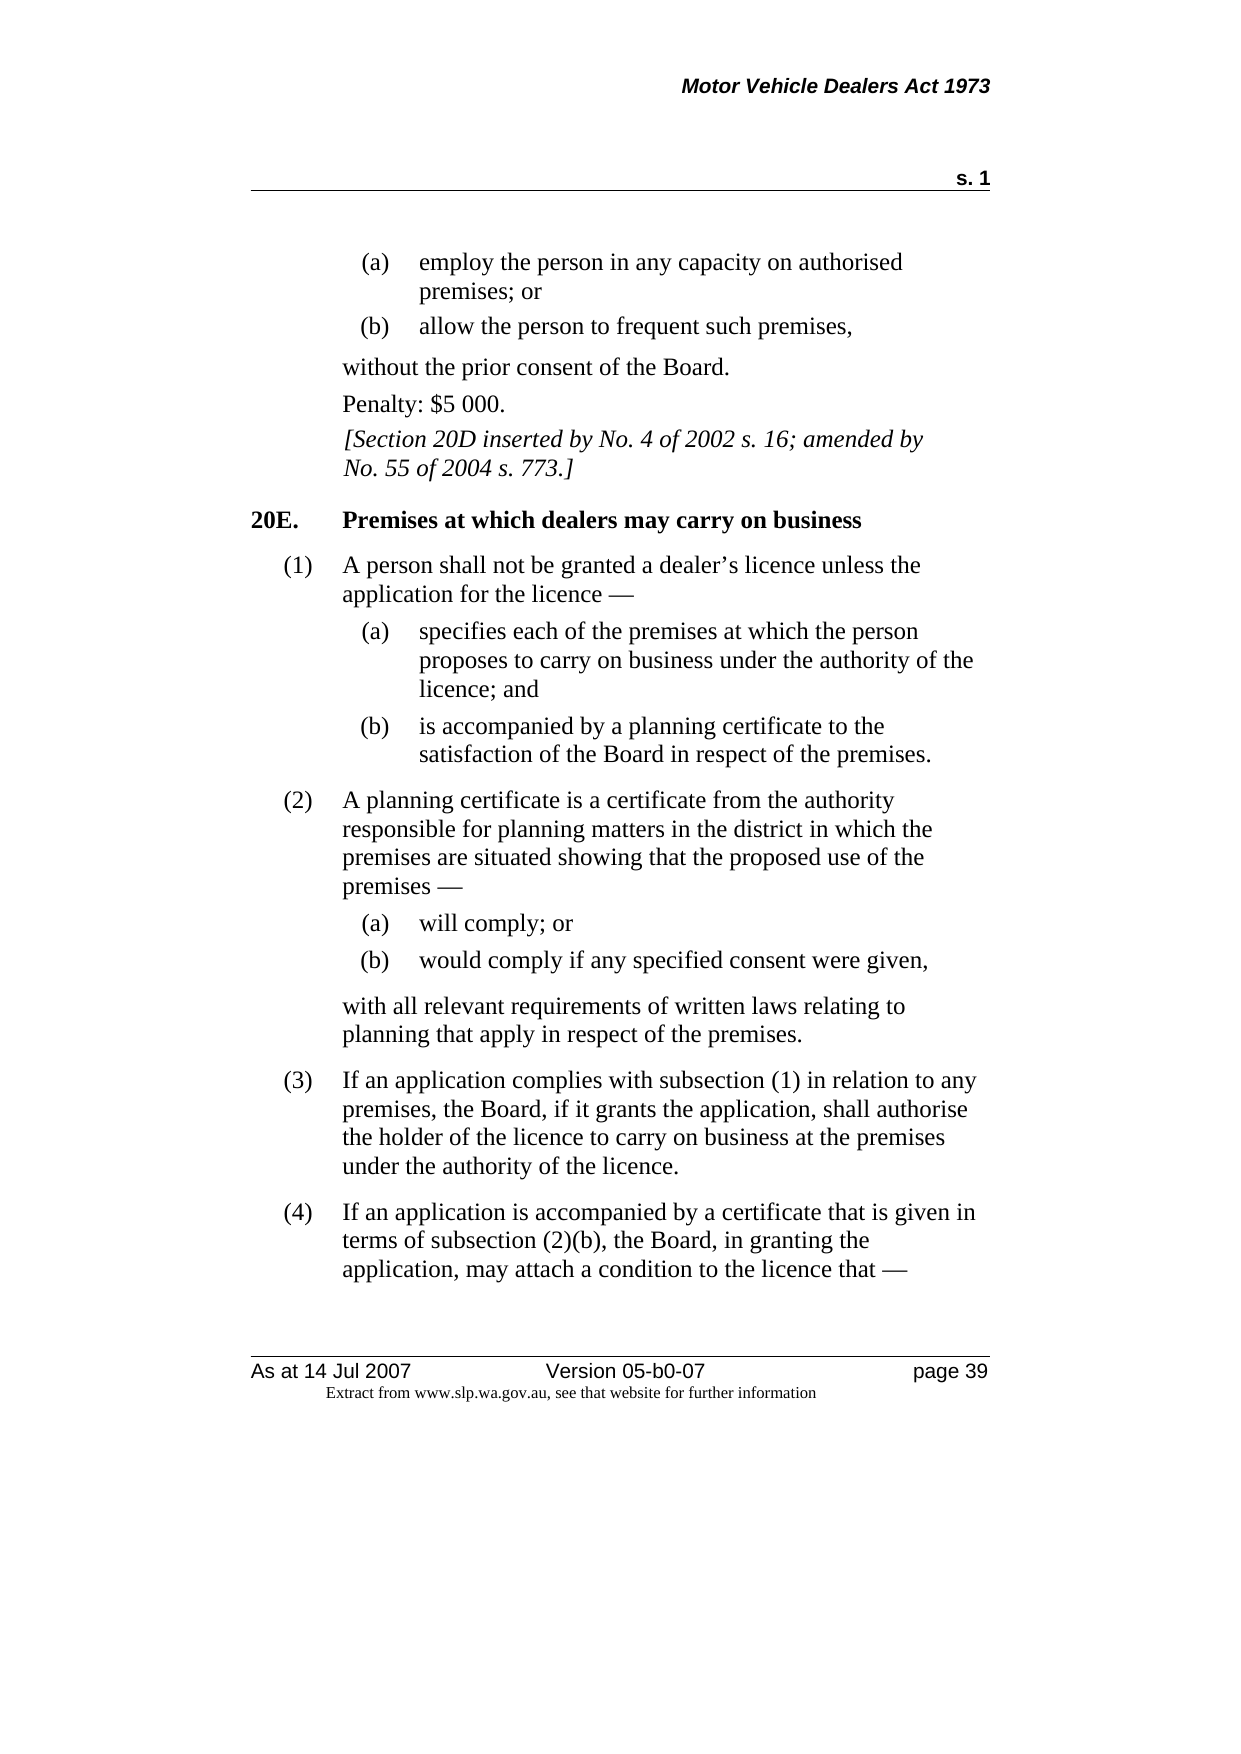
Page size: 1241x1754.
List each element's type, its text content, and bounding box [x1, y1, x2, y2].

text (a) specifies each of the premises at which the person proposes to carry on business under the authority of the licence; and [251, 616, 990, 702]
text (2) A planning certificate is a certificate from the authority responsible for planning matters in the district in which the premises are situated showing that the proposed use of the premises — [251, 785, 990, 900]
text Penalty: $5 000. [251, 389, 990, 418]
text with all relevant requirements of written laws relating to planning that apply in respect of the premises. [251, 991, 990, 1048]
text [Section 20D inserted by No. 4 of 2002 s. 16; amended by No. 55 of 2004 s. 773.] [251, 424, 990, 482]
text (3) If an application complies with subsection (1) in relation to any premises, the Board, if it grants the application, shall authorise the holder of the licence to carry on business at the premises under the authority of the licence. [251, 1065, 990, 1180]
subtitle 20E. Premises at which dealers may carry on business [251, 505, 990, 534]
text (b) would comply if any specified consent were given, [251, 945, 990, 974]
text (b) is accompanied by a planning certificate to the satisfaction of the Board in respect of the premises. [251, 711, 990, 768]
text (a) will comply; or [251, 908, 990, 937]
text (1) A person shall not be granted a dealer’s licence unless the application for the licence — [251, 550, 990, 608]
text (4) If an application is accompanied by a certificate that is given in terms of subsection (2)(b), the Board, in granting the application, may attach a condition to the licence that — [251, 1197, 990, 1283]
text (a) employ the person in any capacity on authorised premises; or [251, 247, 990, 305]
text without the prior consent of the Board. [251, 352, 990, 381]
text (b) allow the person to frequent such premises, [251, 311, 990, 340]
